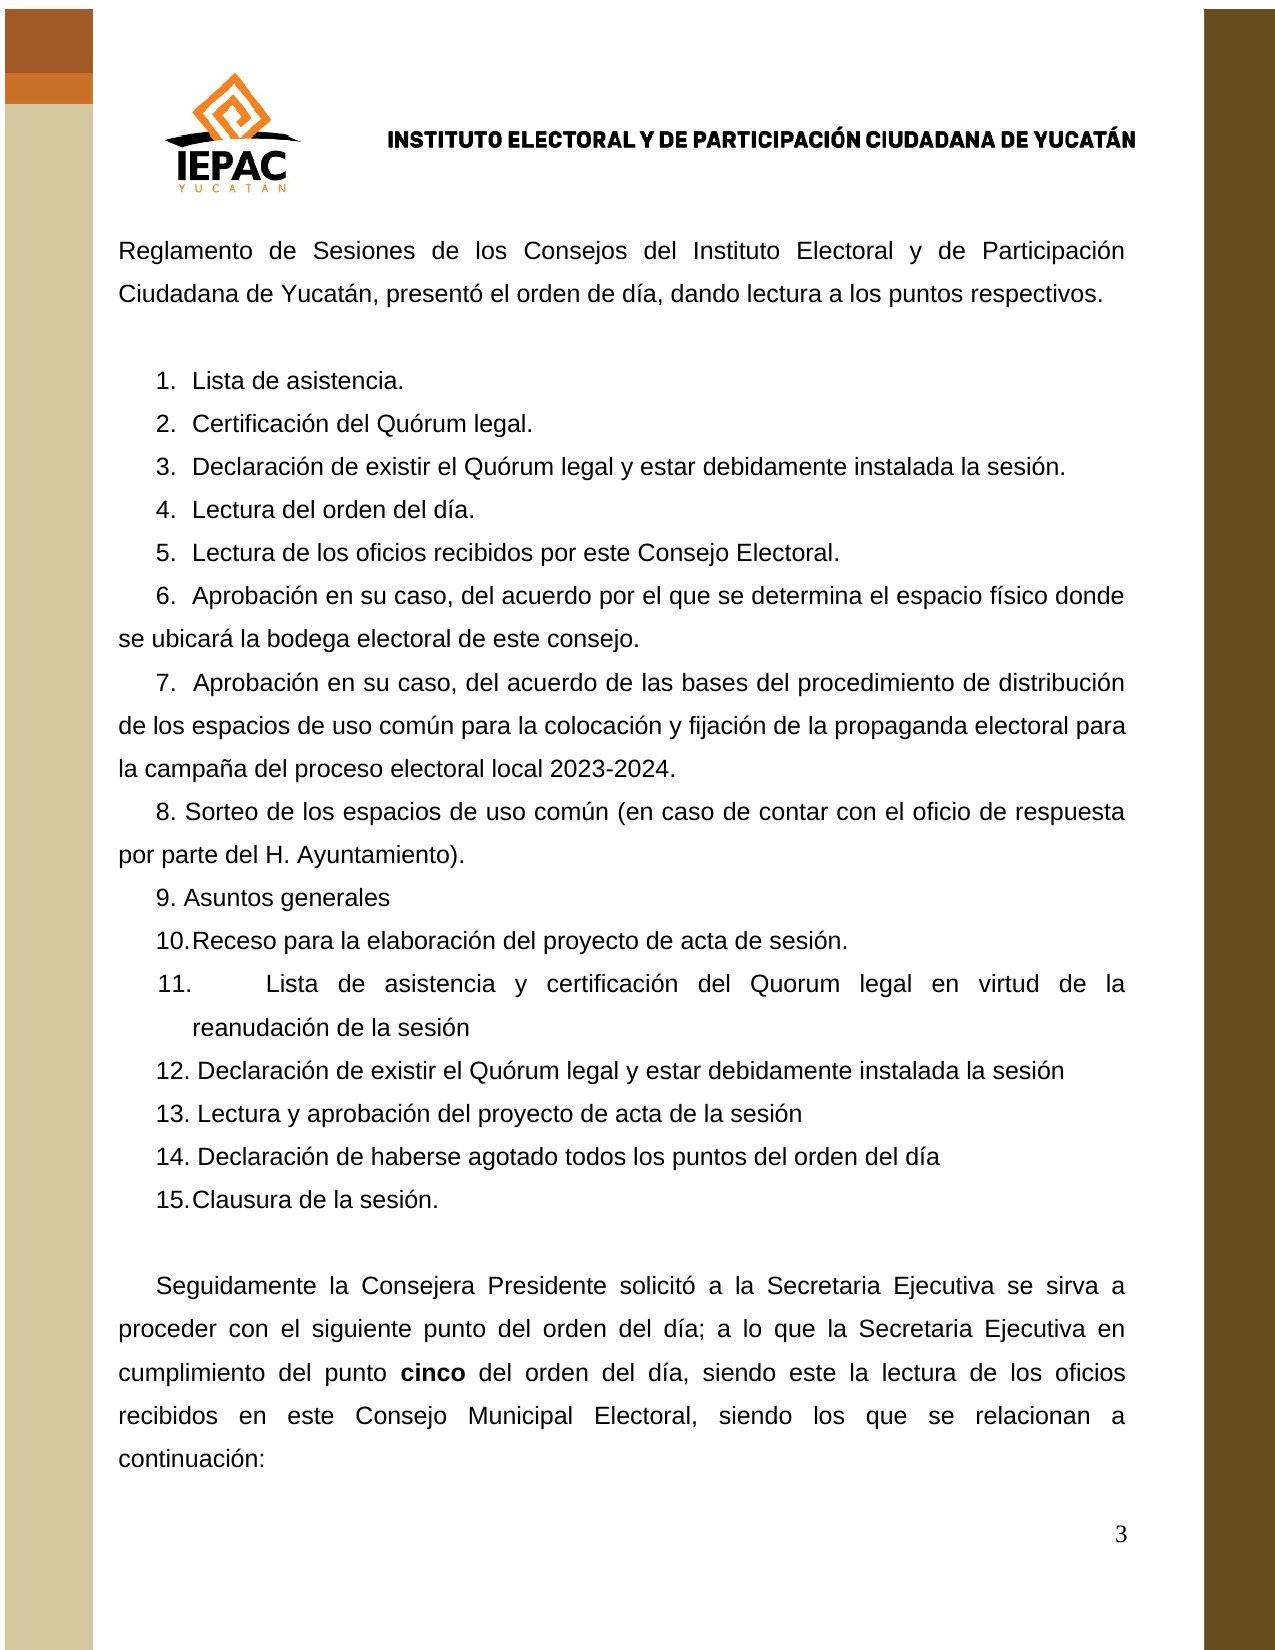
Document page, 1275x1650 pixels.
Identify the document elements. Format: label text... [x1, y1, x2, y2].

text 8. Sorteo de los espacios de uso común (en caso de contar con el oficio de respuesta por parte del H. Ayuntamiento). [118, 797, 1127, 869]
text 9. Asuntos generales [118, 883, 1127, 912]
text 14. Declaración de haberse agotado todos los puntos del orden del día [118, 1142, 1127, 1171]
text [118, 236, 1127, 308]
text 10. Receso para la elaboración del proyecto de acta de sesión. [118, 926, 1127, 955]
text 2. Certificación del Quórum legal. [118, 409, 1127, 437]
text 1. Lista de asistencia. [118, 366, 1127, 394]
text 6. Aprobación en su caso, del acuerdo por el que se determina el espacio físico donde se ubicará la bodega electoral de este consejo. [118, 581, 1127, 653]
text 7. Aprobación en su caso, del acuerdo de las bases del procedimiento de distribución de los espacios de uso común para la colocación y fijación de la propaganda electoral para la campaña del proceso electoral local 2023-2024. [118, 667, 1127, 782]
text 13. Lectura y aprobación del proyecto de acta de la sesión [118, 1099, 1127, 1127]
text Seguidamente la Consejera Presidente solicitó a la Secretaria Ejecutiva se sirva a proceder con el siguiente punto del orden del día; a lo que la Secretaria Ejecutiva en cumplimiento del punto cinco del orden del día, siendo este la lectura de los oficios recibidos en este Consejo Municipal Electoral, siendo los que se relacionan a continuación: [118, 1271, 1127, 1472]
text 11. Lista de asistencia y certificación del Quorum legal en virtud de la reanudación de la sesión [157, 969, 1127, 1041]
text 12. Declaración de existir el Quórum legal y estar debidamente instalada la sesión [118, 1056, 1127, 1084]
picture [5, 9, 1275, 1650]
text 5. Lectura de los oficios recibidos por este Consejo Electoral. [118, 538, 1127, 567]
text 3. Declaración de existir el Quórum legal y estar debidamente instalada la sesión. [118, 452, 1127, 481]
text 4. Lectura del orden del día. [118, 495, 1127, 524]
text 15. Clausura de la sesión. [118, 1185, 1127, 1214]
